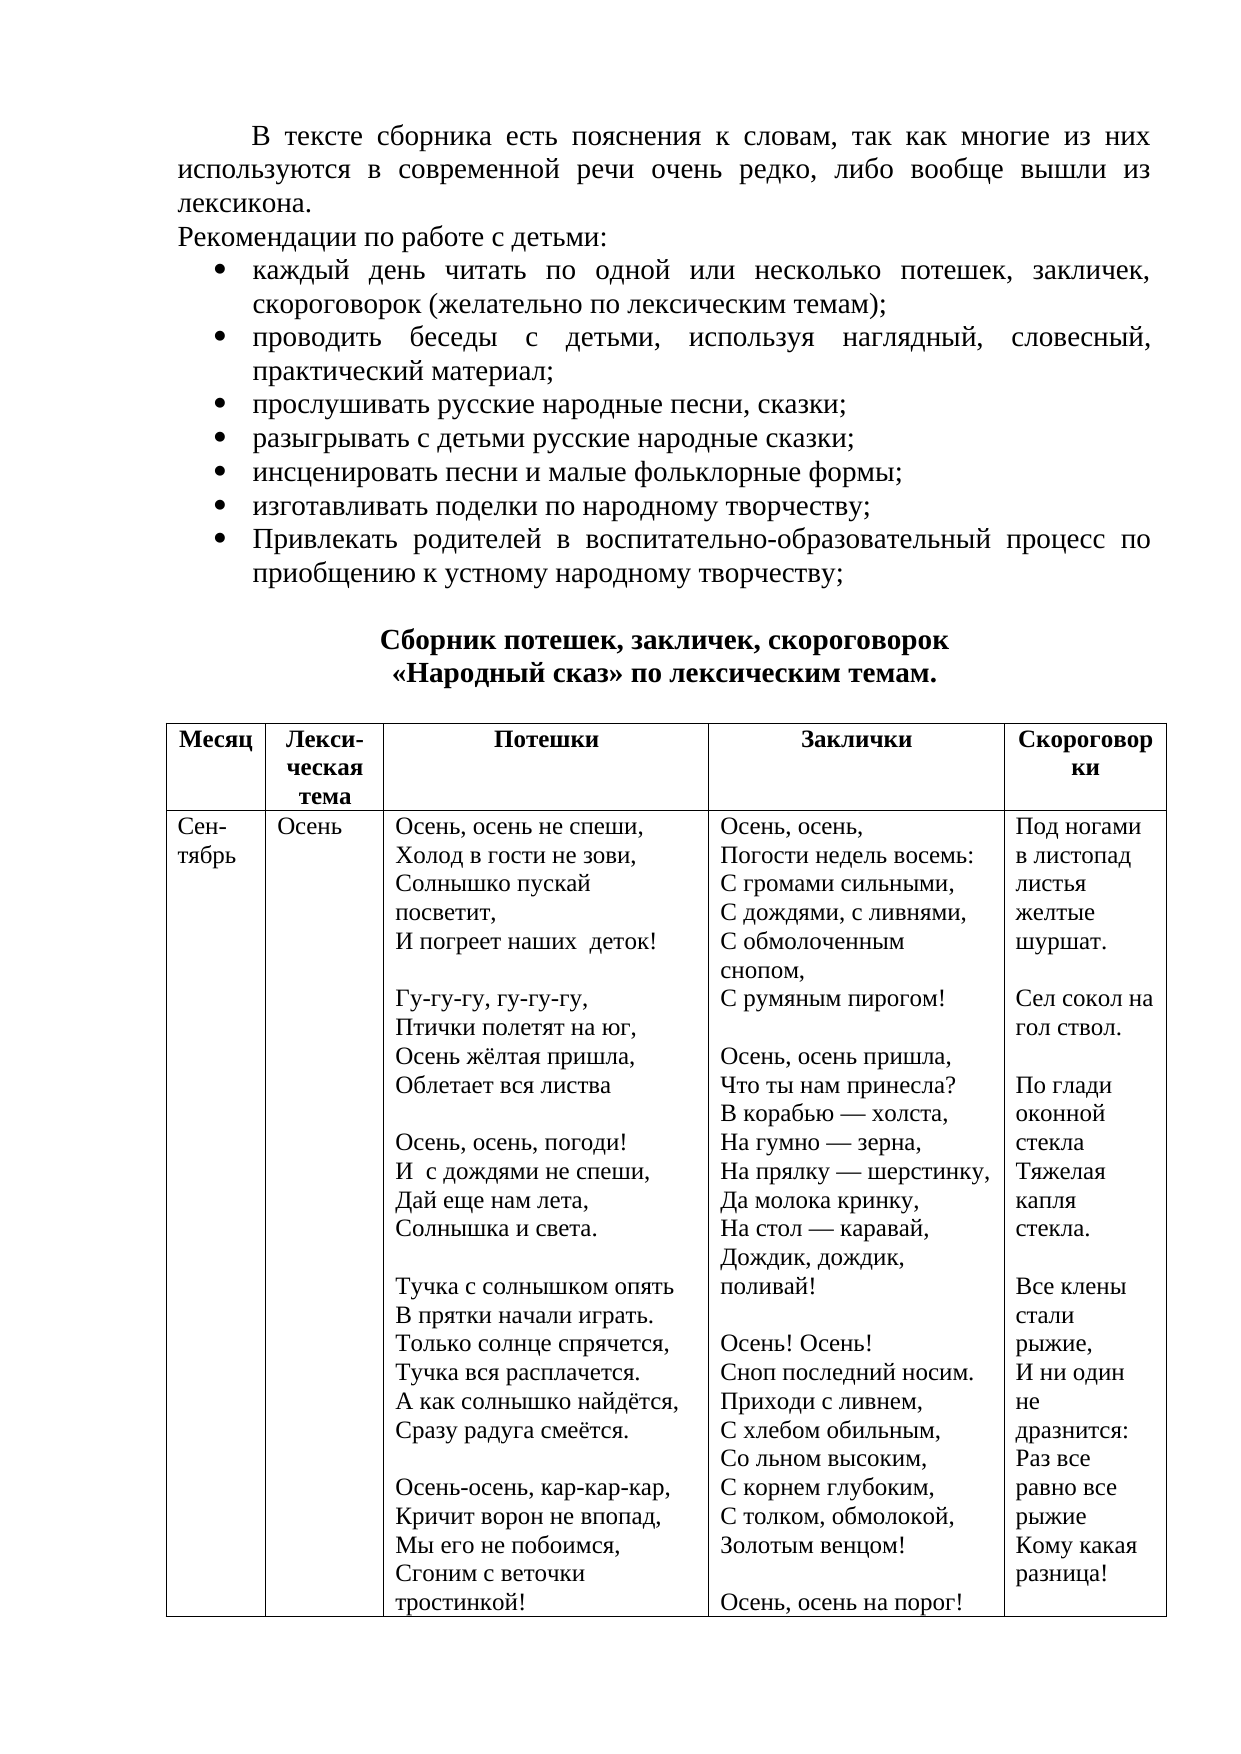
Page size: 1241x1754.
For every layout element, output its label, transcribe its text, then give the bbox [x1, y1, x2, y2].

text Сборник потешек, закличек, скороговорок [177, 622, 1152, 656]
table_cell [709, 811, 1004, 1616]
list прослушивать русские народные песни, сказки; [215, 387, 1152, 420]
table_header Лекси- ческая тема [266, 724, 383, 810]
table_header Скороговорки [1005, 724, 1166, 810]
text В тексте сборника есть пояснения к словам, так как многие из них используются в современной речи очень редко, либо вообще вышли из лексикона. [177, 118, 1152, 219]
text Рекомендации по работе с детьми: [177, 219, 1152, 252]
table_header Месяц [167, 724, 265, 810]
table_header Потешки [384, 724, 708, 810]
text «Народный сказ» по лексическим темам. [177, 656, 1152, 689]
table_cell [384, 811, 708, 1616]
table_cell Осень [266, 811, 383, 1616]
list разыгрывать с детьми русские народные сказки; [215, 420, 1152, 454]
list проводить беседы с детьми, используя наглядный, словесный, практический материал; [215, 319, 1152, 387]
table_header Заклички [709, 724, 1004, 810]
list изготавливать поделки по народному творчеству; [215, 488, 1152, 521]
list Привлекать родителей в воспитательно-образовательный процесс по приобщению к устному народному творчеству; [215, 521, 1152, 588]
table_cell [1005, 811, 1166, 1616]
table_cell Сен-тябрь [167, 811, 265, 1616]
list инсценировать песни и малые фольклорные формы; [215, 454, 1152, 488]
list каждый день читать по одной или несколько потешек, закличек, скороговорок (желательно по лексическим темам); [215, 252, 1152, 319]
